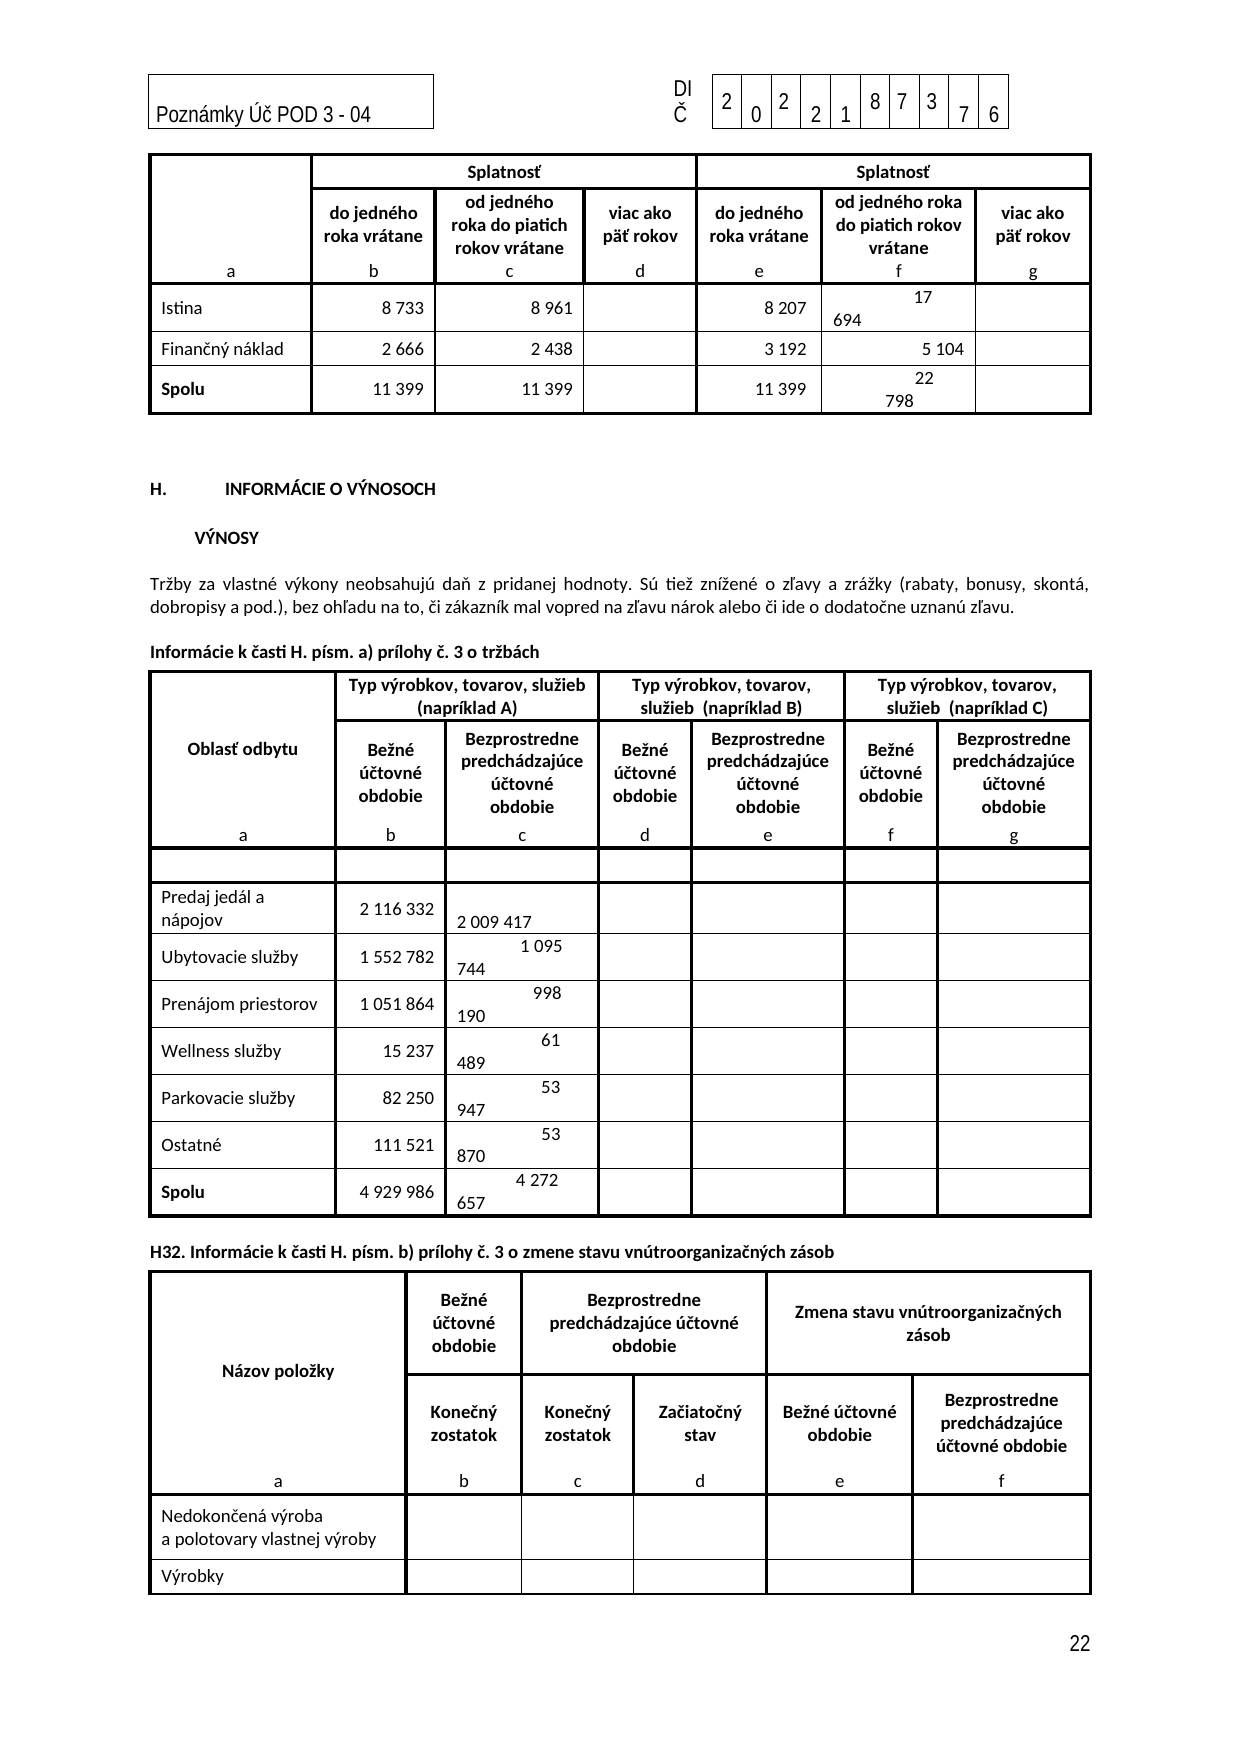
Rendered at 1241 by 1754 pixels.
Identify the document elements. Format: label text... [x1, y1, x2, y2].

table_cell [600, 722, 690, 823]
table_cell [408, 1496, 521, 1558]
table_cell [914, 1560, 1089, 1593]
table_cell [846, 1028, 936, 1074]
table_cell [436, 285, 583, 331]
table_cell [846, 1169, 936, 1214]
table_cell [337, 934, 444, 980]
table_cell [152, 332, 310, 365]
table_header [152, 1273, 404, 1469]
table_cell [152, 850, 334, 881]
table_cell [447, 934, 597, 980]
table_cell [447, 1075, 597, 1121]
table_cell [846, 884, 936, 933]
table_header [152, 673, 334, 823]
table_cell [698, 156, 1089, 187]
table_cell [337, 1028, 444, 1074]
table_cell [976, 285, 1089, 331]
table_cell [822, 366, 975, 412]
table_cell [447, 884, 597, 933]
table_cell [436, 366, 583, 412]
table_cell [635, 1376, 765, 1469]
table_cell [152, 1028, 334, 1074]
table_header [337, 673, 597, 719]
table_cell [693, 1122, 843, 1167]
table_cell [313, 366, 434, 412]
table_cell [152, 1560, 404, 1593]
title Informácie k časti H. písm. a) prílohy č. 3 o tržbách [150, 641, 1090, 663]
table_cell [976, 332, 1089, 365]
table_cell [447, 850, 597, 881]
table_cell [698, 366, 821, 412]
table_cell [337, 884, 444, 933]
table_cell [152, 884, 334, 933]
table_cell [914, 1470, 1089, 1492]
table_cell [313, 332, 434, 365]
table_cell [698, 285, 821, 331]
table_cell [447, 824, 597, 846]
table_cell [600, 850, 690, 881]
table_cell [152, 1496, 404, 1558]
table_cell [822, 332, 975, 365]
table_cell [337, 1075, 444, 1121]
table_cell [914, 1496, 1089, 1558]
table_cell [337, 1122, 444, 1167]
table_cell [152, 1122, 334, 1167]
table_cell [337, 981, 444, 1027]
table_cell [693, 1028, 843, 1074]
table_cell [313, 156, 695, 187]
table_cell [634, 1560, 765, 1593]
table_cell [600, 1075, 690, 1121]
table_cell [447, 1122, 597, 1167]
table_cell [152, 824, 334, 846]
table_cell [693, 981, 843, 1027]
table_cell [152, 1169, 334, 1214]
list VÝNOSY [150, 526, 1090, 549]
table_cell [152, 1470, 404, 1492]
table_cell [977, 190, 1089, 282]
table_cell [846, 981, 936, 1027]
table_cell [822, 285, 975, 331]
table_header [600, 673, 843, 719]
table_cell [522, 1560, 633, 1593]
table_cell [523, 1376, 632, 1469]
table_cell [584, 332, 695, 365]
title H32. Informácie k časti H. písm. b) prílohy č. 3 o zmene stavu vnútroorganizačných zásob [150, 1240, 1090, 1263]
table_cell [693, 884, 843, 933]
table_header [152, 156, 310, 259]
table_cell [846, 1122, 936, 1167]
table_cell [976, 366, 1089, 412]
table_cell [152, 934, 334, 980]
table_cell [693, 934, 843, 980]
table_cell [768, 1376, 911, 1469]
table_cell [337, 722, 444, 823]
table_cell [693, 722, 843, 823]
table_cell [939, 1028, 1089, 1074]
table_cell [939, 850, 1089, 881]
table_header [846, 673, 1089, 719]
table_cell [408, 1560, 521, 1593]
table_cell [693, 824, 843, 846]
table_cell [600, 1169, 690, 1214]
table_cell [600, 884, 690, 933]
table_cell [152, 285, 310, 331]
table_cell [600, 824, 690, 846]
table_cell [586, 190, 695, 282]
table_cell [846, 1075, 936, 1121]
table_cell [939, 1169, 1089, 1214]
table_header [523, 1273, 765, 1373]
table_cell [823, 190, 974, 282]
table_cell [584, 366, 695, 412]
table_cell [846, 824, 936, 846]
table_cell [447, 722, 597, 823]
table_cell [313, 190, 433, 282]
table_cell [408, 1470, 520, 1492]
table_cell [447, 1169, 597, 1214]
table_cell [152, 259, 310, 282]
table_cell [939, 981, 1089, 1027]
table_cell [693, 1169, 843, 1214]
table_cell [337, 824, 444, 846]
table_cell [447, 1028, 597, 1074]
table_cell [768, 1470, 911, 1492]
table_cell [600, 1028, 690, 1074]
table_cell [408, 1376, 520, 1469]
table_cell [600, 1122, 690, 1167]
subtitle H. INFORMÁCIE O VÝNOSOCH [150, 477, 1090, 500]
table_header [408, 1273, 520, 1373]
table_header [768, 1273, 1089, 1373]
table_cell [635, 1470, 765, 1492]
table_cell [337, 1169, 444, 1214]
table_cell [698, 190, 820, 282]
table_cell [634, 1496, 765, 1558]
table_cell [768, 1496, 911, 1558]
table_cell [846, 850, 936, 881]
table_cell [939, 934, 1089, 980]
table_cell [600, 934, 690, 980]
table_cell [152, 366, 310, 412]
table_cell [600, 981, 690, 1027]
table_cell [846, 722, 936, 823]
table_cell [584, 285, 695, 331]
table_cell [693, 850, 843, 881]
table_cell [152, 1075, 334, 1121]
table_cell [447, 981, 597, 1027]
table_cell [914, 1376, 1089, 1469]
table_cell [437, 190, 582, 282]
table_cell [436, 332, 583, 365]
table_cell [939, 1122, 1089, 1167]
text Tržby za vlastné výkony neobsahujú daň z pridanej hodnoty. Sú tiež znížené o zľavy a zrážky (rabaty, bonusy, skontá, dobropisy a pod.), bez ohľadu na to, či zákazník mal vopred na zľavu nárok alebo či ide o dodatočne uznanú zľavu. [150, 572, 1090, 618]
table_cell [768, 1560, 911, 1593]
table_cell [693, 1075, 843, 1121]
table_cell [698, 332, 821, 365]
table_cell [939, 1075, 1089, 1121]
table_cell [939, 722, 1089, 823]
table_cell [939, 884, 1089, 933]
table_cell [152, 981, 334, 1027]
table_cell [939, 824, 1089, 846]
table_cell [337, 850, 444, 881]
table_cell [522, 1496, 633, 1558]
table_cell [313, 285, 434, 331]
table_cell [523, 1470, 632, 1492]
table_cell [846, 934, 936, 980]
